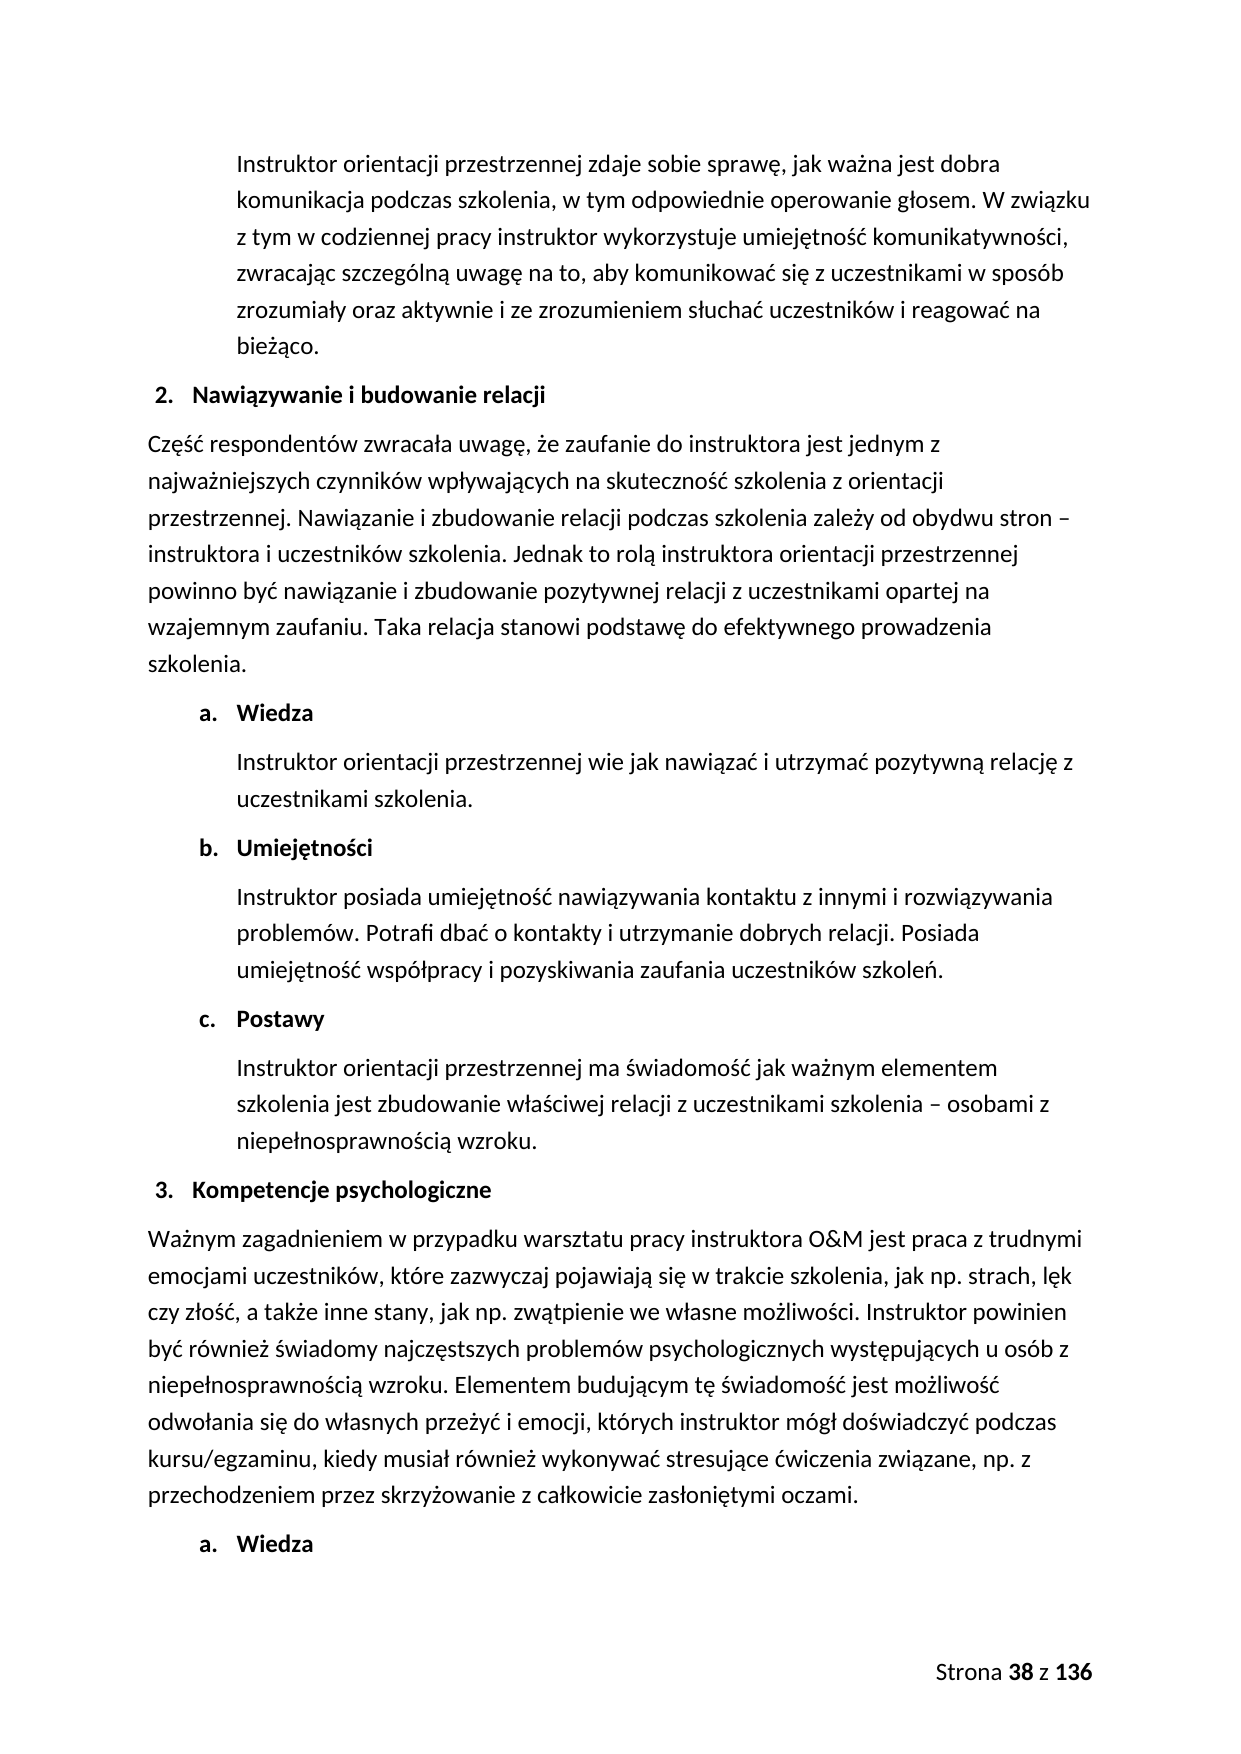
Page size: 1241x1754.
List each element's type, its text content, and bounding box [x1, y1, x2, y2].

list Nawiązywanie i budowanie relacji [154, 379, 1092, 410]
text Część respondentów zwracała uwagę, że zaufanie do instruktora jest jednym z najważniejszych czynników wpływających na skuteczność szkolenia z orientacji przestrzennej. Nawiązanie i zbudowanie relacji podczas szkolenia zależy od obydwu stron – instruktora i uczestników szkolenia. Jednak to rolą instruktora orientacji przestrzennej powinno być nawiązanie i zbudowanie pozytywnej relacji z uczestnikami opartej na wzajemnym zaufaniu. Taka relacja stanowi podstawę do efektywnego prowadzenia szkolenia. [148, 429, 1092, 678]
text Instruktor posiada umiejętność nawiązywania kontaktu z innymi i rozwiązywania problemów. Potrafi dbać o kontakty i utrzymanie dobrych relacji. Posiada umiejętność współpracy i pozyskiwania zaufania uczestników szkoleń. [236, 881, 1092, 984]
list Umiejętności [199, 832, 1092, 862]
text Instruktor orientacji przestrzennej wie jak nawiązać i utrzymać pozytywną relację z uczestnikami szkolenia. [236, 746, 1092, 813]
list Wiedza [199, 697, 1092, 728]
list Postawy [199, 1003, 1092, 1033]
text Instruktor orientacji przestrzennej zdaje sobie sprawę, jak ważna jest dobra komunikacja podczas szkolenia, w tym odpowiednie operowanie głosem. W związku z tym w codziennej pracy instruktor wykorzystuje umiejętność komunikatywności, zwracając szczególną uwagę na to, aby komunikować się z uczestnikami w sposób zrozumiały oraz aktywnie i ze zrozumieniem słuchać uczestników i reagować na bieżąco. [236, 148, 1092, 361]
text Instruktor orientacji przestrzennej ma świadomość jak ważnym elementem szkolenia jest zbudowanie właściwej relacji z uczestnikami szkolenia – osobami z niepełnosprawnością wzroku. [236, 1052, 1092, 1156]
text Ważnym zagadnieniem w przypadku warsztatu pracy instruktora O&M jest praca z trudnymi emocjami uczestników, które zazwyczaj pojawiają się w trakcie szkolenia, jak np. strach, lęk czy złość, a także inne stany, jak np. zwątpienie we własne możliwości. Instruktor powinien być również świadomy najczęstszych problemów psychologicznych występujących u osób z niepełnosprawnością wzroku. Elementem budującym tę świadomość jest możliwość odwołania się do własnych przeżyć i emocji, których instruktor mógł doświadczyć podczas kursu/egzaminu, kiedy musiał również wykonywać stresujące ćwiczenia związane, np. z przechodzeniem przez skrzyżowanie z całkowicie zasłoniętymi oczami. [148, 1223, 1092, 1510]
list Wiedza [199, 1528, 1092, 1559]
list Kompetencje psychologiczne [154, 1174, 1092, 1205]
